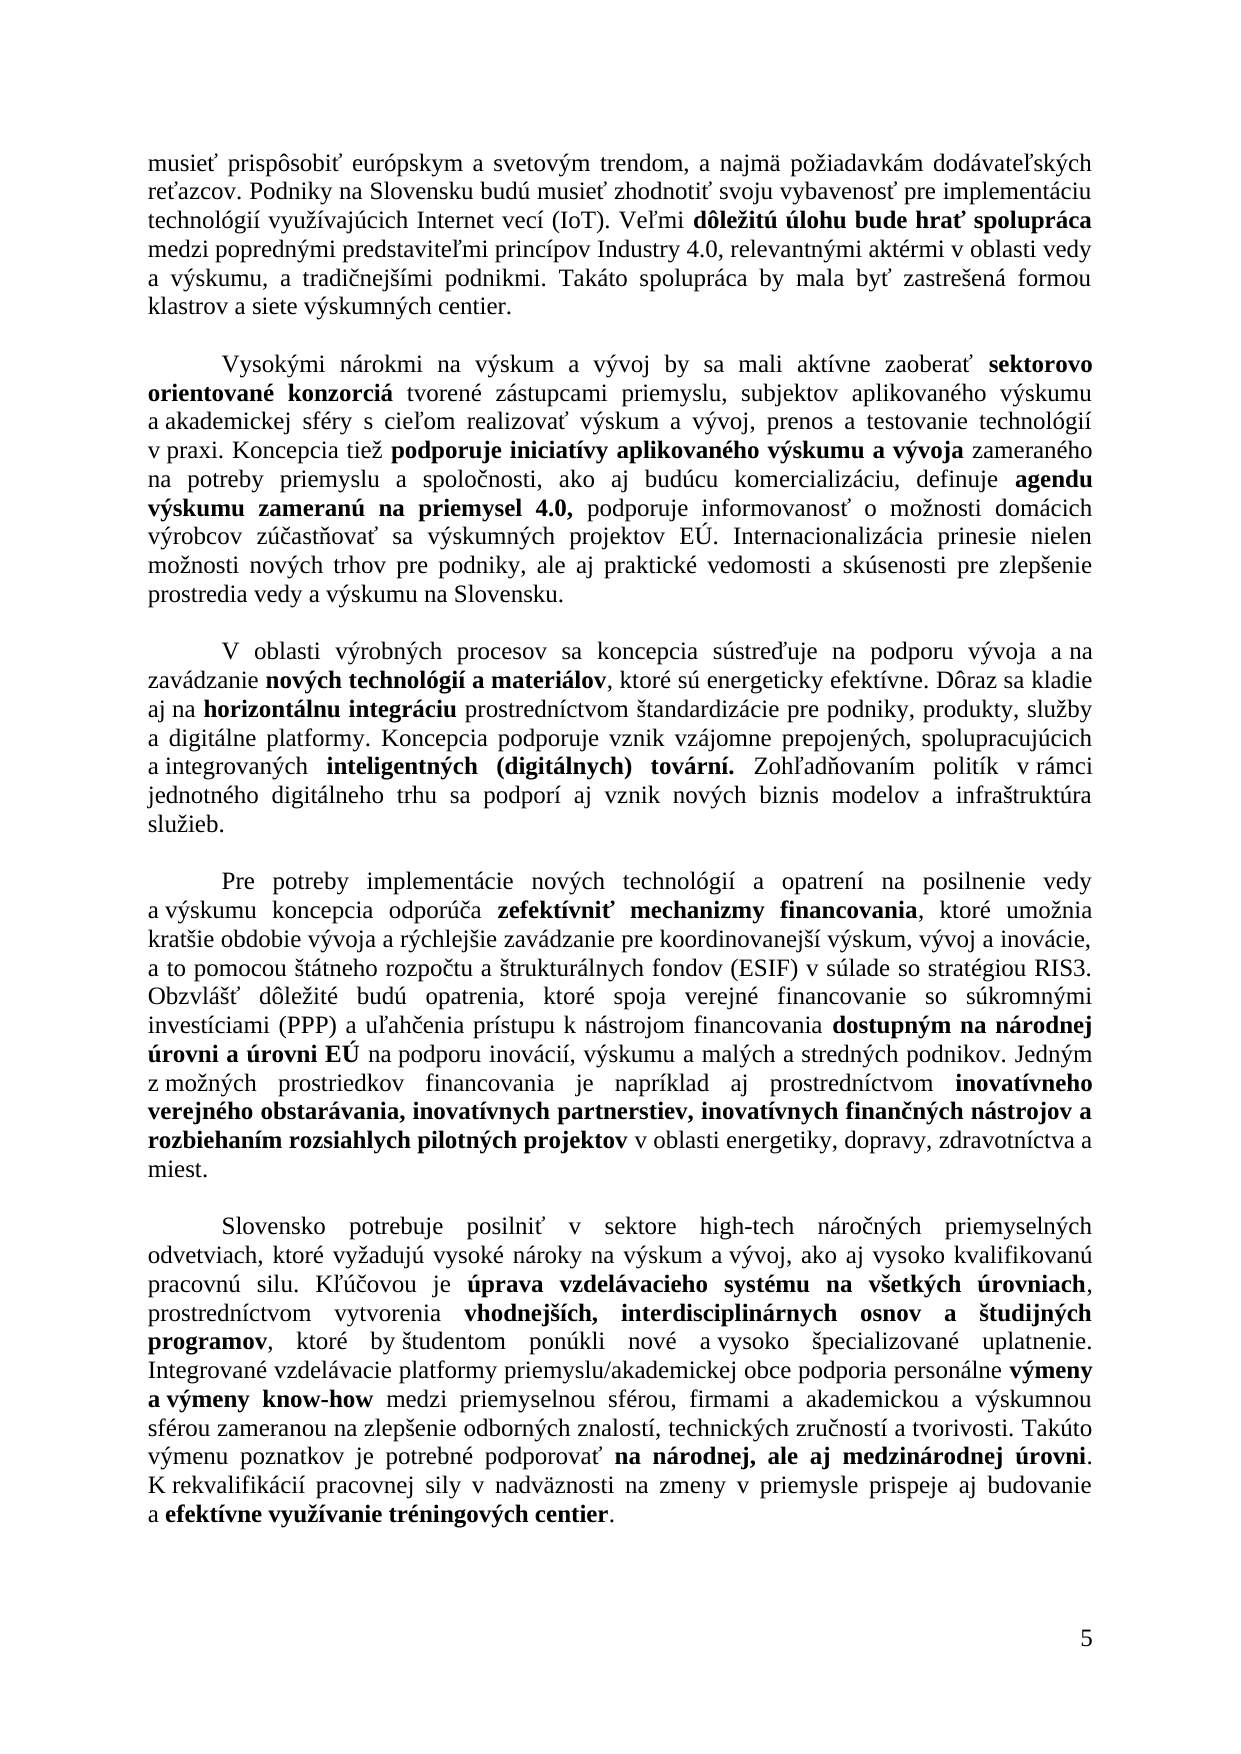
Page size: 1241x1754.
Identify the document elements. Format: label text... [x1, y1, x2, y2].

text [148, 148, 1093, 320]
text Vysokými nárokmi na výskum a vývoj by sa mali aktívne zaoberať sektorovo orientované konzorciá tvorené zástupcami priemyslu, subjektov aplikovaného výskumu a akademickej sféry s cieľom realizovať výskum a vývoj, prenos a testovanie technológií v praxi. Koncepcia tiež podporuje iniciatívy aplikovaného výskumu a vývoja zameraného na potreby priemyslu a spoločnosti, ako aj budúcu komercializáciu, definuje agendu výskumu zameranú na priemysel 4.0, podporuje informovanosť o možnosti domácich výrobcov zúčastňovať sa výskumných projektov EÚ. Internacionalizácia prinesie nielen možnosti nových trhov pre podniky, ale aj praktické vedomosti a skúsenosti pre zlepšenie prostredia vedy a výskumu na Slovensku. [148, 349, 1093, 608]
text Slovensko potrebuje posilniť v sektore high-tech náročných priemyselných odvetviach, ktoré vyžadujú vysoké nároky na výskum a vývoj, ako aj vysoko kvalifikovanú pracovnú silu. Kľúčovou je úprava vzdelávacieho systému na všetkých úrovniach, prostredníctvom vytvorenia vhodnejších, interdisciplinárnych osnov a študijných programov, ktoré by študentom ponúkli nové a vysoko špecializované uplatnenie. Integrované vzdelávacie platformy priemyslu/akademickej obce podporia personálne výmeny a výmeny know-how medzi priemyselnou sférou, firmami a akademickou a výskumnou sférou zameranou na zlepšenie odborných znalostí, technických zručností a tvorivosti. Takúto výmenu poznatkov je potrebné podporovať na národnej, ale aj medzinárodnej úrovni. K rekvalifikácií pracovnej sily v nadväznosti na zmeny v priemysle prispeje aj budovanie a efektívne využívanie tréningových centier. [148, 1211, 1093, 1528]
text Pre potreby implementácie nových technológií a opatrení na posilnenie vedy a výskumu koncepcia odporúča zefektívniť mechanizmy financovania, ktoré umožnia kratšie obdobie vývoja a rýchlejšie zavádzanie pre koordinovanejší výskum, vývoj a inovácie, a to pomocou štátneho rozpočtu a štrukturálnych fondov (ESIF) v súlade so stratégiou RIS3. Obzvlášť dôležité budú opatrenia, ktoré spoja verejné financovanie so súkromnými investíciami (PPP) a uľahčenia prístupu k nástrojom financovania dostupným na národnej úrovni a úrovni EÚ na podporu inovácií, výskumu a malých a stredných podnikov. Jedným z možných prostriedkov financovania je napríklad aj prostredníctvom inovatívneho verejného obstarávania, inovatívnych partnerstiev, inovatívnych finančných nástrojov a rozbiehaním rozsiahlych pilotných projektov v oblasti energetiky, dopravy, zdravotníctva a miest. [148, 866, 1093, 1183]
text V oblasti výrobných procesov sa koncepcia sústreďuje na podporu vývoja a na zavádzanie nových technológií a materiálov, ktoré sú energeticky efektívne. Dôraz sa kladie aj na horizontálnu integráciu prostredníctvom štandardizácie pre podniky, produkty, služby a digitálne platformy. Koncepcia podporuje vznik vzájomne prepojených, spolupracujúcich a integrovaných inteligentných (digitálnych) tovární. Zohľadňovaním politík v rámci jednotného digitálneho trhu sa podporí aj vznik nových biznis modelov a infraštruktúra služieb. [148, 636, 1093, 838]
